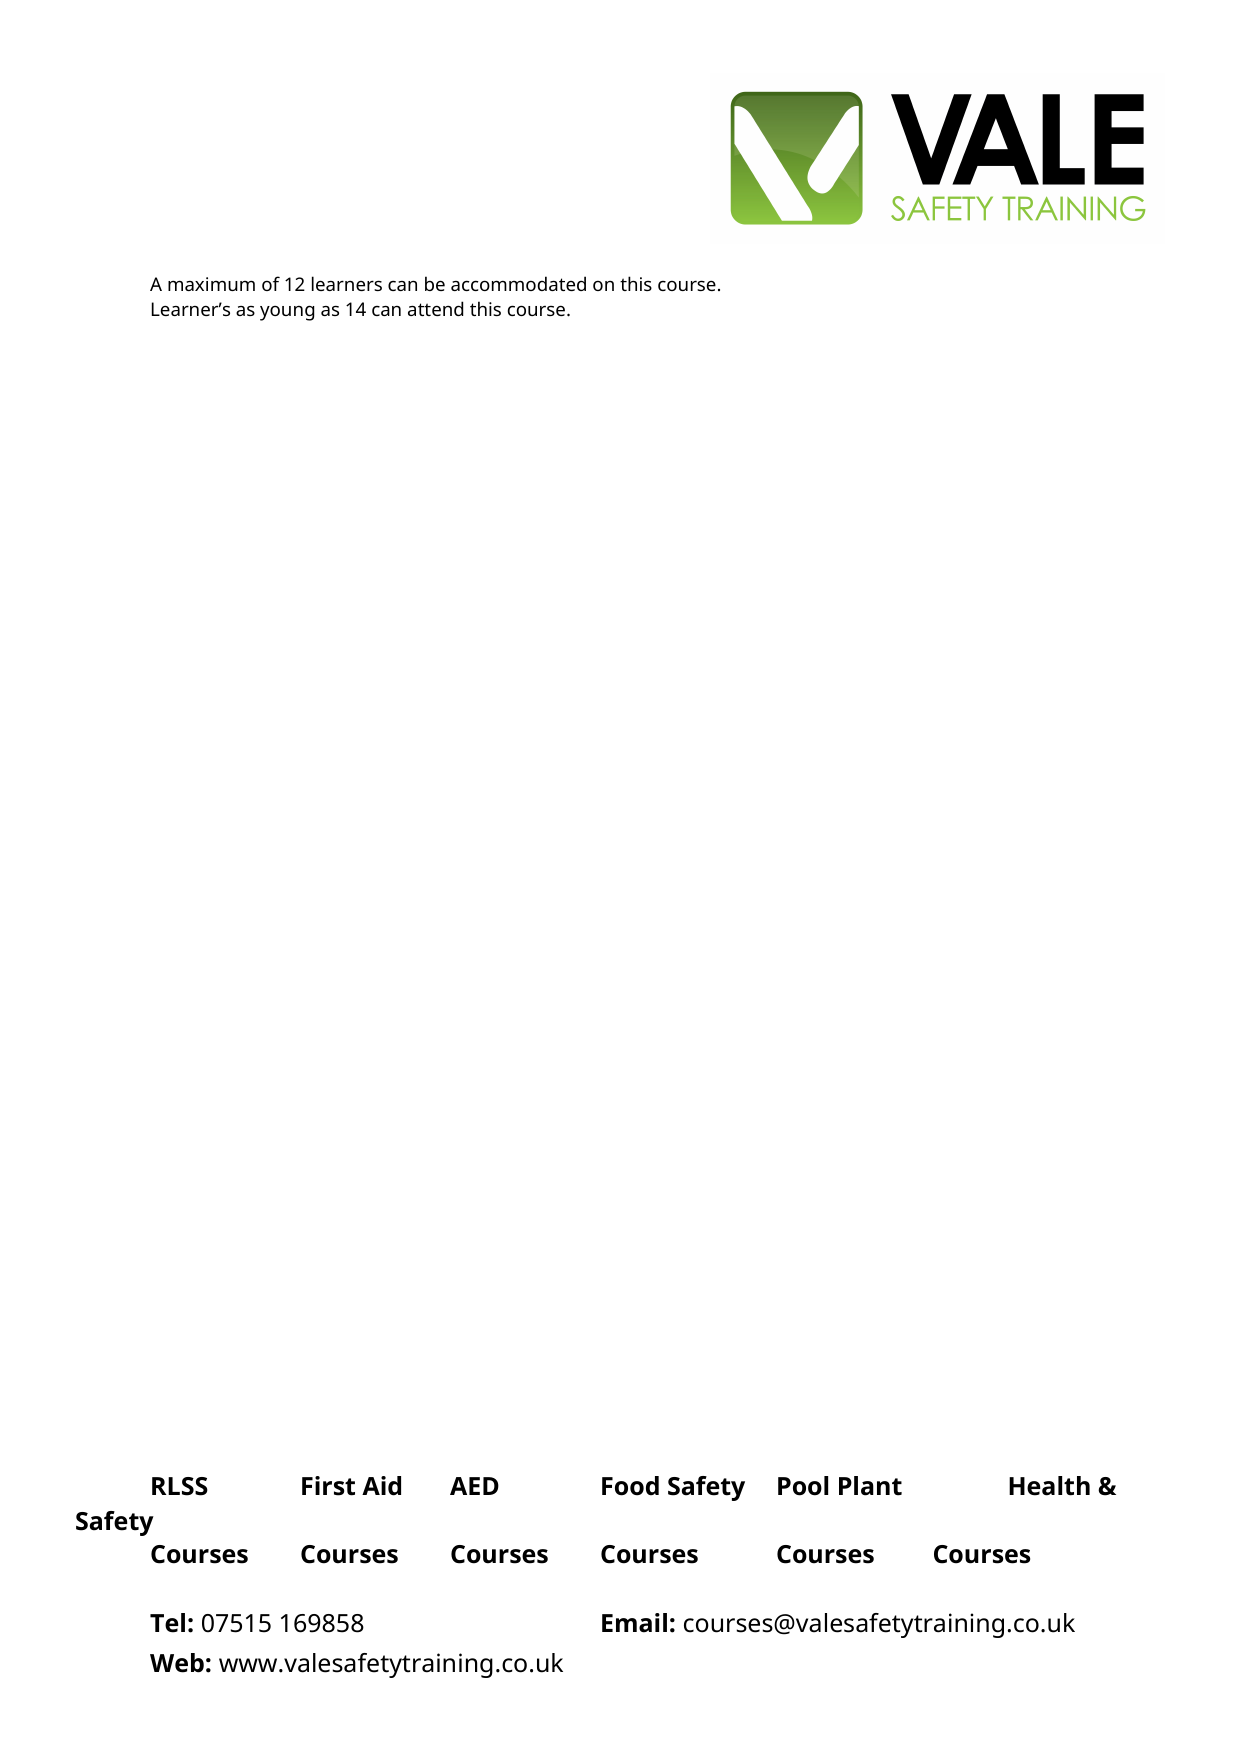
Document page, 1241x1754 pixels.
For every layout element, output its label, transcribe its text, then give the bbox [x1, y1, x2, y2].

picture [709, 73, 1166, 244]
text A maximum of 12 learners can be accommodated on this course. [150, 271, 1165, 297]
text Learner’s as young as 14 can attend this course. [75, 297, 1165, 322]
